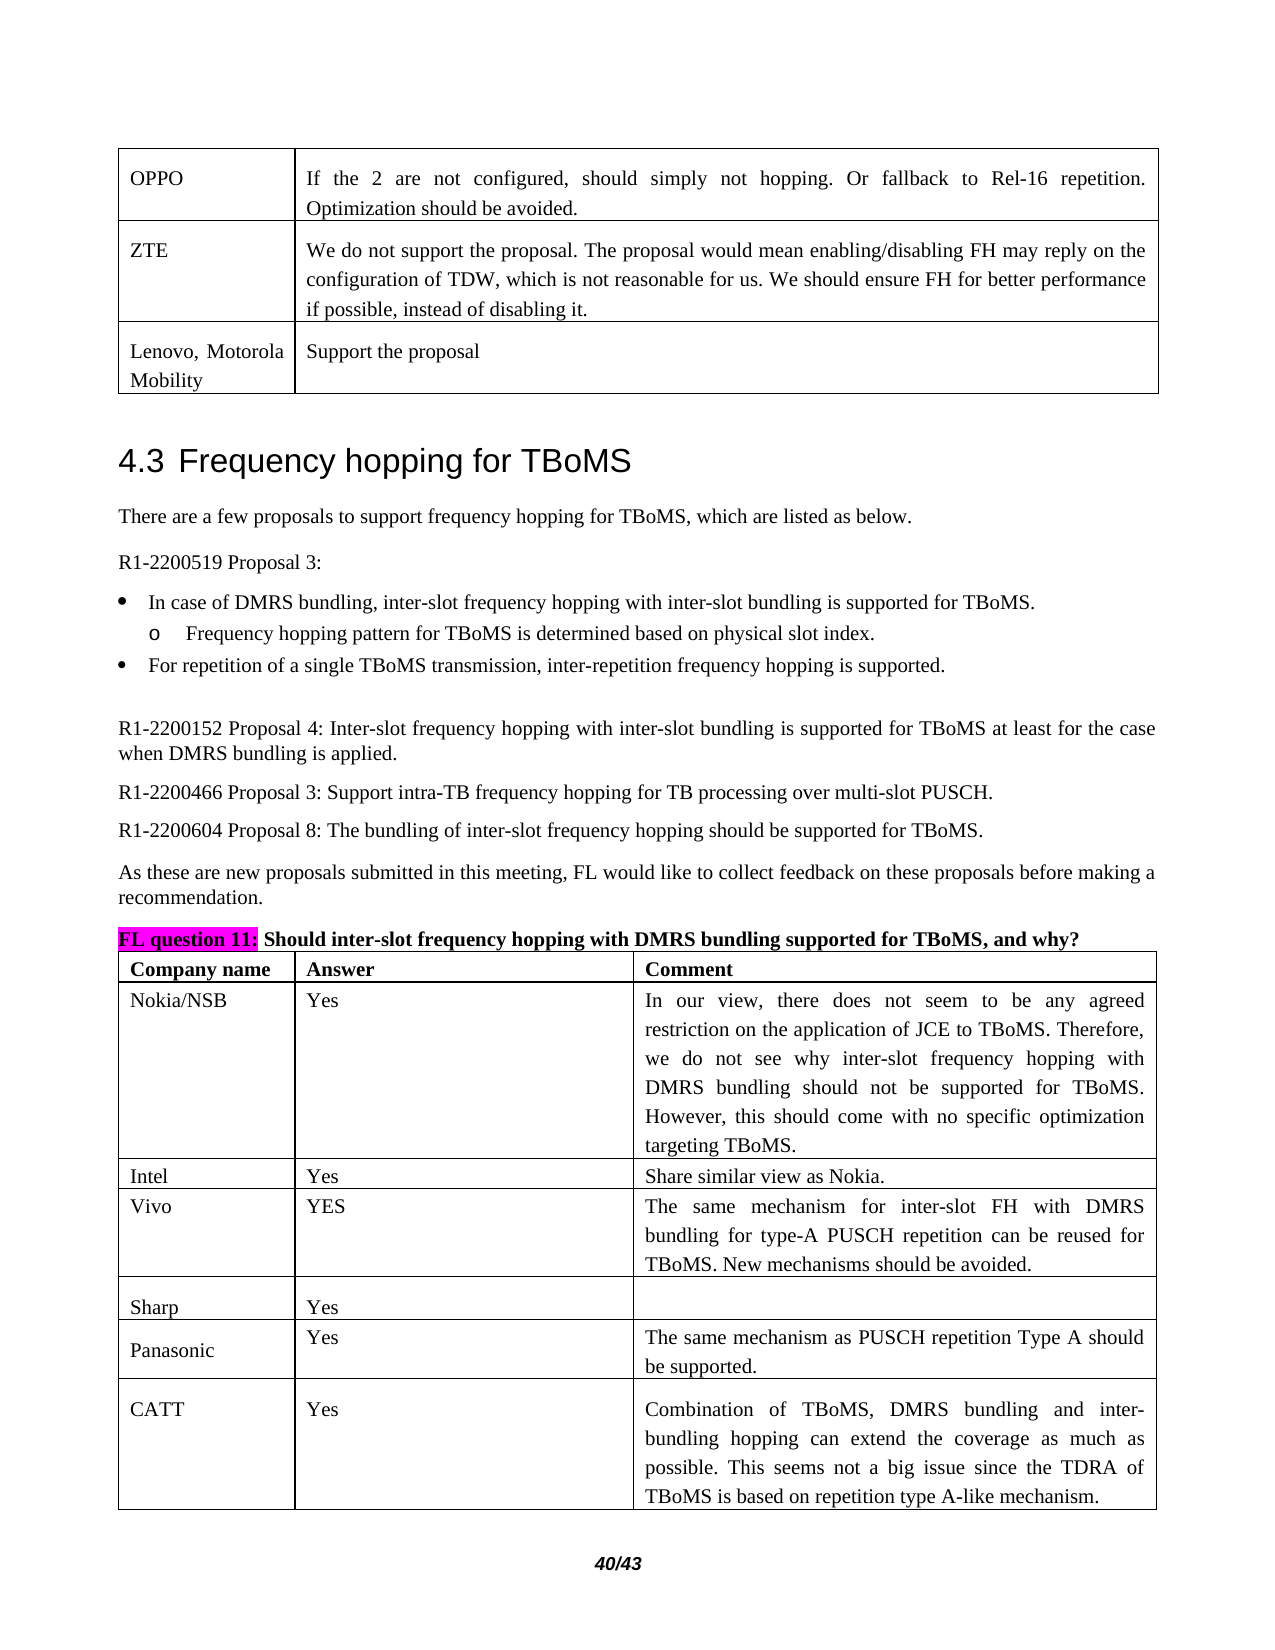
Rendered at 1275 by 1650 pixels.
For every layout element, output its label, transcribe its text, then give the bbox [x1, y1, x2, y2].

table_cell Intel [119, 1159, 294, 1188]
table_cell Sharp [119, 1277, 294, 1319]
subtitle Frequency hopping for TBoMS [118, 441, 1157, 480]
list For repetition of a single TBoMS transmission, inter-repetition frequency hopping is supported. [118, 653, 1157, 677]
table_cell CATT [119, 1379, 294, 1508]
table_cell Lenovo, Motorola Mobility [119, 322, 294, 392]
table_cell Yes [296, 1379, 633, 1508]
table_cell Combination of TBoMS, DMRS bundling and inter-bundling hopping can extend the coverage as much as possible. This seems not a big issue since the TDRA of TBoMS is based on repetition type A-like mechanism. [634, 1379, 1156, 1508]
table_cell Panasonic [119, 1320, 294, 1378]
table_cell We do not support the proposal. The proposal would mean enabling/disabling FH may reply on the configuration of TDW, which is not reasonable for us. We should ensure FH for better performance if possible, instead of disabling it. [296, 221, 1158, 321]
table_cell ZTE [119, 221, 294, 321]
table_header Answer [296, 952, 633, 981]
table_cell If the 2 are not configured, should simply not hopping. Or fallback to Rel-16 repetition. Optimization should be avoided. [296, 149, 1158, 219]
text FL question 11: Should inter-slot frequency hopping with DMRS bundling supported for TBoMS, and why? [258, 927, 1157, 951]
list In case of DMRS bundling, inter-slot frequency hopping with inter-slot bundling is supported for TBoMS. [118, 590, 1157, 615]
table_cell Support the proposal [296, 322, 1158, 392]
text There are a few proposals to support frequency hopping for TBoMS, which are listed as below. [118, 499, 1157, 528]
table_cell YES [296, 1189, 633, 1276]
table_cell Share similar view as Nokia. [634, 1159, 1156, 1188]
text R1-2200519 Proposal 3: [118, 544, 1157, 574]
text R1-2200604 Proposal 8: The bundling of inter-slot frequency hopping should be supported for TBoMS. [118, 818, 1157, 842]
list Frequency hopping pattern for TBoMS is determined based on physical slot index. [148, 621, 1157, 647]
table_cell OPPO [119, 149, 294, 219]
table_cell Yes [296, 1159, 633, 1188]
table_cell Vivo [119, 1189, 294, 1276]
text R1-2200152 Proposal 4: Inter-slot frequency hopping with inter-slot bundling is supported for TBoMS at least for the case when DMRS bundling is applied. [118, 715, 1157, 765]
table_cell The same mechanism as PUSCH repetition Type A should be supported. [634, 1320, 1156, 1378]
table_header Comment [634, 952, 1156, 981]
table_cell Nokia/NSB [119, 983, 294, 1157]
text R1-2200466 Proposal 3: Support intra-TB frequency hopping for TB processing over multi-slot PUSCH. [118, 780, 1157, 804]
table_cell [634, 1277, 1156, 1319]
text As these are new proposals submitted in this meeting, FL would like to collect feedback on these proposals before making a recommendation. [118, 860, 1157, 909]
table_cell Yes [296, 983, 633, 1157]
table_cell In our view, there does not seem to be any agreed restriction on the application of JCE to TBoMS. Therefore, we do not see why inter-slot frequency hopping with DMRS bundling should not be supported for TBoMS. However, this should come with no specific optimization targeting TBoMS. [634, 983, 1156, 1157]
table_cell Yes [296, 1277, 633, 1319]
table_header Company name [119, 952, 294, 981]
table_cell Yes [296, 1320, 633, 1378]
table_cell The same mechanism for inter-slot FH with DMRS bundling for type-A PUSCH repetition can be reused for TBoMS. New mechanisms should be avoided. [634, 1189, 1156, 1276]
